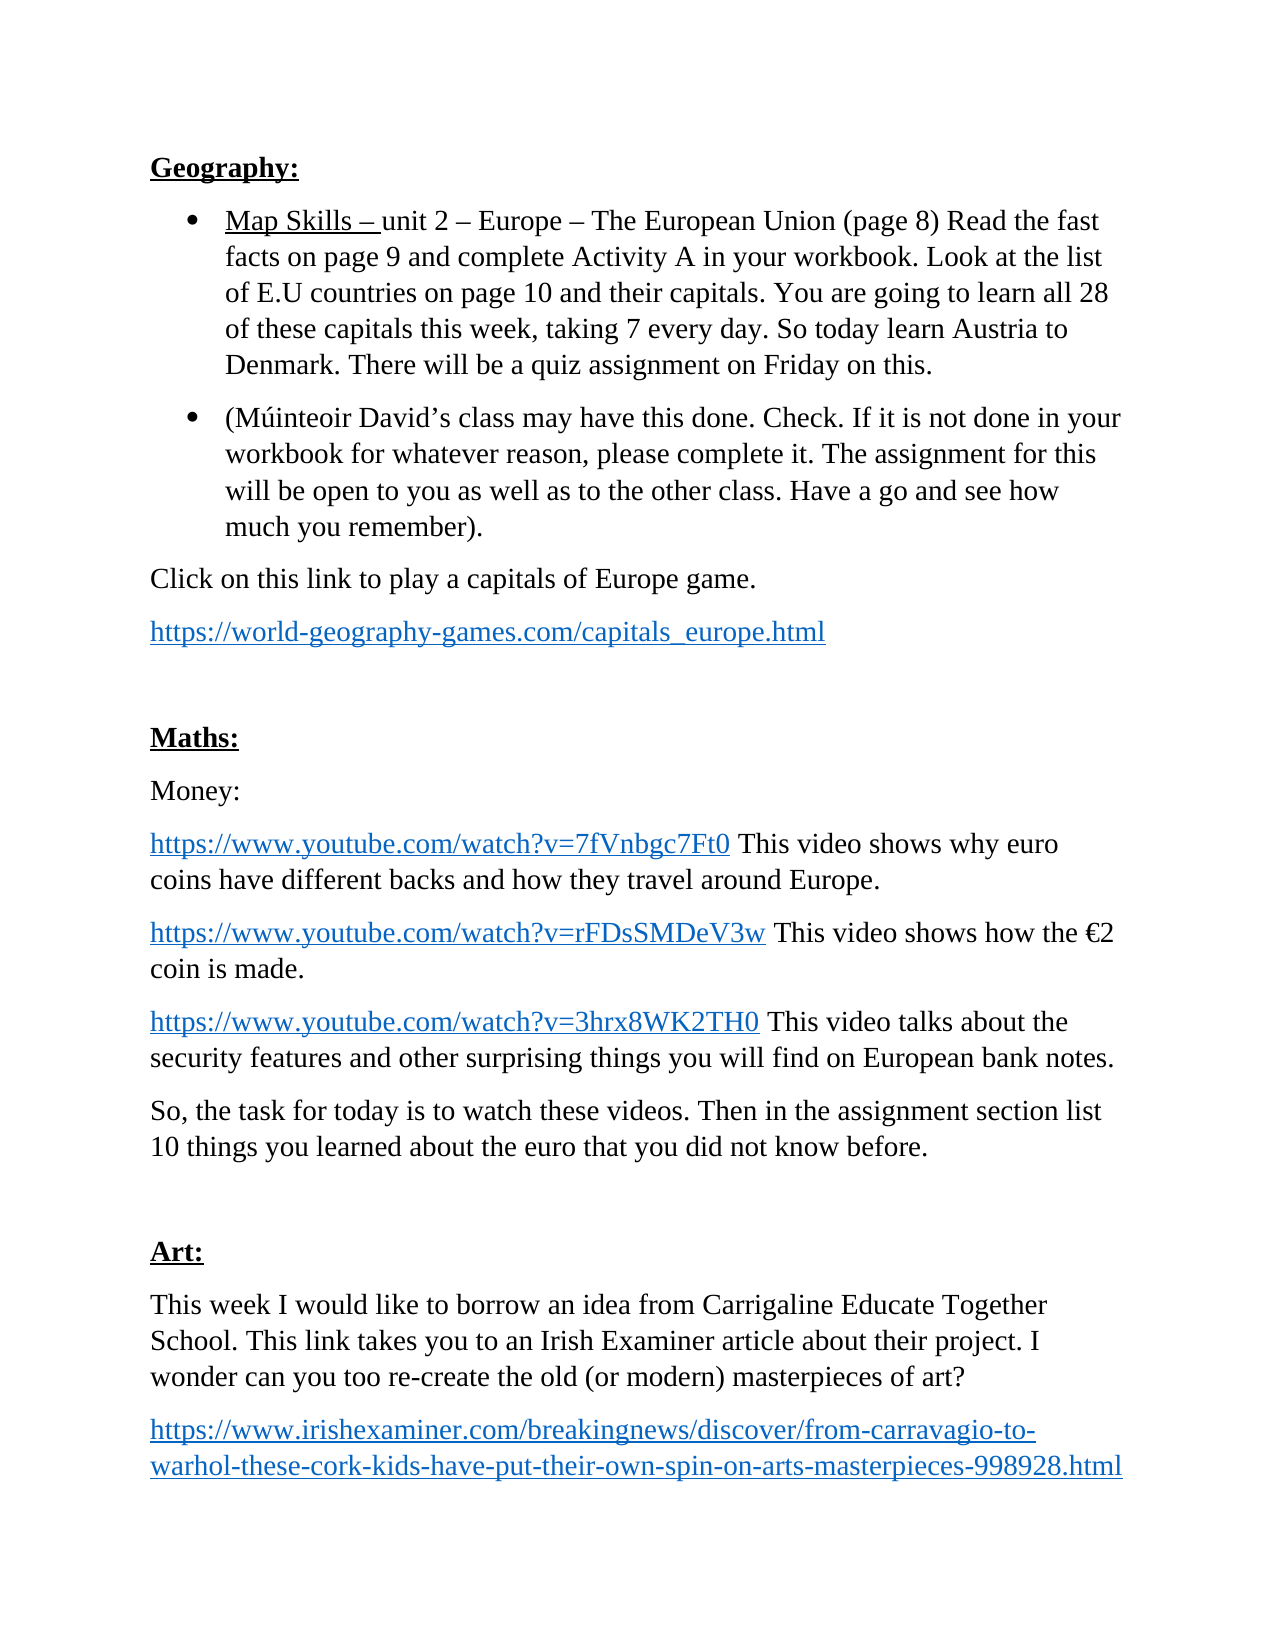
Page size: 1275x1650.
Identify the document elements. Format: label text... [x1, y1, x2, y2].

text https://www.youtube.com/watch?v=rFDsSMDeV3w This video shows how the €2 coin is made. [150, 915, 1125, 984]
text https://www.youtube.com/watch?v=7fVnbgc7Ft0 This video shows why euro coins have different backs and how they travel around Europe. [150, 826, 1125, 895]
text https://world-geography-games.com/capitals_europe.html [150, 614, 1125, 648]
text Art: [150, 1234, 1125, 1268]
text This week I would like to borrow an idea from Carrigaline Educate Together School. This link takes you to an Irish Examiner article about their project. I wonder can you too re-create the old (or modern) masterpieces of art? [150, 1287, 1125, 1393]
list Map Skills – unit 2 – Europe – The European Union (page 8) Read the fast facts on page 9 and complete Activity A in your workbook. Look at the list of E.U countries on page 10 and their capitals. You are going to learn all 28 of these capitals this week, taking 7 every day. So today learn Austria to Denmark. There will be a quiz assignment on Friday on this. [187, 203, 1125, 381]
text Click on this link to play a capitals of Europe game. [150, 562, 1125, 595]
text https://www.youtube.com/watch?v=3hrx8WK2TH0 This video talks about the security features and other surprising things you will find on European bank notes. [150, 1004, 1125, 1073]
list (Múinteoir David’s class may have this done. Check. If it is not done in your workbook for whatever reason, please complete it. The assignment for this will be open to you as well as to the other class. Have a go and see how much you remember). [187, 400, 1125, 542]
text Money: [150, 773, 1125, 806]
text https://www.irishexaminer.com/breakingnews/discover/from-carravagio-to-warhol-these-cork-kids-have-put-their-own-spin-on-arts-masterpieces-998928.html [150, 1412, 1125, 1482]
text So, the task for today is to watch these videos. Then in the assignment section list 10 things you learned about the euro that you did not know before. [150, 1093, 1125, 1162]
text Maths: [150, 720, 1125, 754]
text Geography: [150, 150, 1125, 183]
